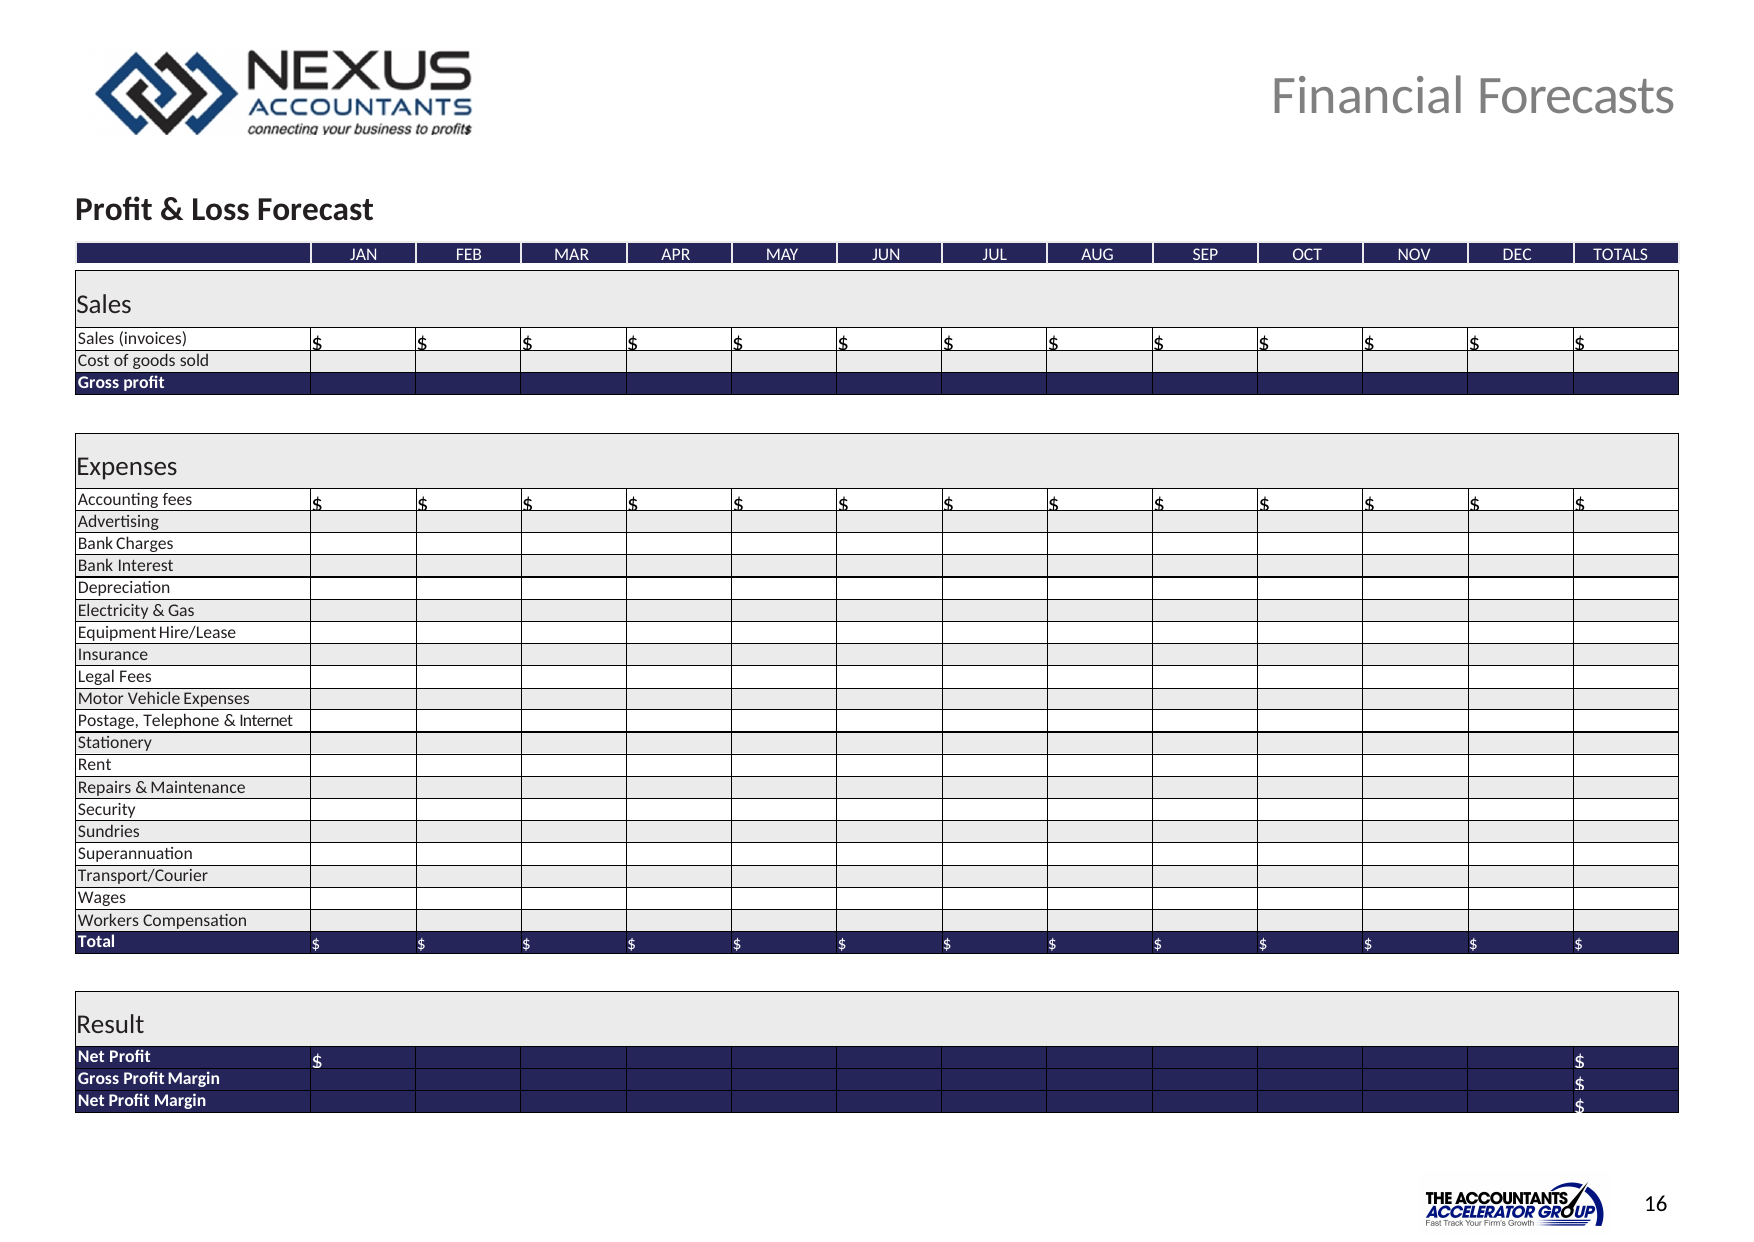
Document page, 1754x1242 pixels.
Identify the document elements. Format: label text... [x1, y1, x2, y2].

table_cell $ [943, 932, 1047, 953]
table_cell [522, 666, 626, 687]
table_cell [1363, 622, 1468, 643]
table_header OCT [1259, 243, 1362, 263]
table_cell [311, 644, 416, 665]
table_cell [732, 1069, 836, 1090]
table_cell $ [837, 328, 941, 349]
table_cell [732, 689, 836, 709]
table_cell Transport/Courier [76, 866, 310, 887]
table_cell [1469, 799, 1573, 820]
table_cell [1363, 666, 1468, 687]
table_cell Repairs & Maintenance [76, 777, 310, 798]
table_cell [837, 600, 942, 621]
table_cell [943, 888, 1047, 909]
table_cell [311, 600, 416, 621]
table_cell [1469, 555, 1573, 576]
table_cell $ [1469, 932, 1573, 953]
table_cell $ [1363, 328, 1467, 349]
table_cell Depreciation [76, 578, 310, 599]
table_cell [416, 373, 520, 394]
table_cell [1048, 910, 1152, 931]
table_cell [1048, 777, 1152, 798]
table_cell [1258, 689, 1362, 709]
table_cell [837, 555, 942, 576]
table_cell $ [311, 489, 416, 510]
table_header SEP [1154, 243, 1257, 263]
table_cell [521, 1047, 626, 1068]
table_cell [417, 755, 521, 776]
table_cell [311, 689, 416, 709]
table_cell $ [732, 489, 836, 510]
table_cell $ [417, 489, 521, 510]
table_cell [1258, 666, 1362, 687]
table_cell [417, 733, 521, 753]
table_cell [1048, 843, 1152, 864]
table_cell $ [1574, 489, 1678, 510]
table_cell [522, 910, 626, 931]
table_cell [522, 821, 626, 842]
table_cell $ [521, 328, 626, 349]
table_cell [417, 866, 521, 887]
table_cell Bank Charges [76, 533, 310, 554]
table_cell [1153, 710, 1257, 731]
table_cell [311, 910, 416, 931]
table_cell [1153, 866, 1257, 887]
table_cell [416, 351, 520, 372]
table_cell [311, 777, 416, 798]
table_cell [732, 1091, 836, 1112]
table_cell [1048, 644, 1152, 665]
table_cell [417, 622, 521, 643]
table_cell [1469, 910, 1573, 931]
table_cell [1363, 821, 1468, 842]
table_cell [522, 511, 626, 532]
table_cell [1574, 888, 1678, 909]
table_cell [1048, 888, 1152, 909]
table_cell [1469, 888, 1573, 909]
table_cell [627, 689, 731, 709]
table_cell [1048, 622, 1152, 643]
table_cell [1469, 578, 1573, 599]
table_cell [943, 777, 1047, 798]
table_cell [1469, 511, 1573, 532]
table_cell [627, 821, 731, 842]
table_cell [311, 511, 416, 532]
picture [1419, 1172, 1612, 1236]
table_cell [943, 600, 1047, 621]
table_cell [1153, 600, 1257, 621]
table_cell [311, 866, 416, 887]
table_cell [311, 666, 416, 687]
table_cell [942, 351, 1046, 372]
table_cell [1363, 689, 1468, 709]
table_cell [1048, 511, 1152, 532]
table_cell [1048, 866, 1152, 887]
table_cell [1153, 1047, 1257, 1068]
table_cell [943, 533, 1047, 554]
table_cell [837, 578, 942, 599]
table_header NOV [1364, 243, 1467, 263]
table_header Result [76, 992, 1678, 1046]
table_header TOTALS [1575, 243, 1678, 263]
table_cell Sales (invoices) [76, 328, 310, 349]
table_cell Motor Vehicle Expenses [76, 689, 310, 709]
table_cell [416, 1047, 520, 1068]
table_cell [1574, 755, 1678, 776]
table_cell [1363, 1069, 1467, 1090]
table_cell [1468, 1047, 1573, 1068]
table_header Expenses [76, 434, 1678, 488]
table_header MAY [733, 243, 836, 263]
table_cell [311, 555, 416, 576]
table_cell [1153, 1091, 1257, 1112]
table_cell [1468, 351, 1573, 372]
table_cell [1047, 351, 1152, 372]
table_cell [627, 666, 731, 687]
table_cell [1153, 777, 1257, 798]
table_cell [1574, 600, 1678, 621]
table_cell [1258, 1047, 1362, 1068]
table_cell [1468, 1091, 1573, 1112]
table_cell [837, 351, 941, 372]
table_cell [1258, 777, 1362, 798]
table_cell [1153, 1069, 1257, 1090]
table_cell [1468, 373, 1573, 394]
table_cell [943, 622, 1047, 643]
table_cell [1363, 710, 1468, 731]
table_cell [837, 373, 941, 394]
table_cell $ [311, 932, 416, 953]
table_cell [311, 888, 416, 909]
table_cell [1469, 755, 1573, 776]
table_cell [943, 821, 1047, 842]
table_header JUL [943, 243, 1046, 263]
table_cell [311, 373, 415, 394]
table_cell [942, 1091, 1046, 1112]
table_header FEB [417, 243, 520, 263]
table_cell [1469, 533, 1573, 554]
table_cell [1363, 910, 1468, 931]
table_cell [522, 622, 626, 643]
table_cell [1363, 533, 1468, 554]
table_cell [943, 799, 1047, 820]
table_cell [1258, 910, 1362, 931]
table_cell [1363, 373, 1467, 394]
table_cell [1153, 555, 1257, 576]
table_cell [417, 689, 521, 709]
table_cell $ [1153, 932, 1257, 953]
table_cell [1363, 1091, 1467, 1112]
table_cell [943, 710, 1047, 731]
table_cell Wages [76, 888, 310, 909]
table_cell $ [311, 1047, 415, 1068]
table_cell [522, 533, 626, 554]
table_cell [732, 888, 836, 909]
table_cell [311, 821, 416, 842]
table_cell [1153, 373, 1257, 394]
table_cell [627, 351, 731, 372]
table_cell [311, 799, 416, 820]
table_header DEC [1469, 243, 1573, 263]
table_cell [1574, 622, 1678, 643]
table_header JUN [838, 243, 941, 263]
table_cell [1363, 843, 1468, 864]
table_cell [1258, 843, 1362, 864]
table_cell [1469, 689, 1573, 709]
table_cell [627, 600, 731, 621]
table_cell [521, 373, 626, 394]
table_cell [837, 843, 942, 864]
table_cell [522, 733, 626, 753]
table_cell [1574, 866, 1678, 887]
table_cell [1048, 710, 1152, 731]
table_cell [522, 755, 626, 776]
table_cell [1363, 866, 1468, 887]
table_cell [1258, 578, 1362, 599]
table_cell [417, 644, 521, 665]
table_cell [1574, 910, 1678, 931]
table_cell $ [627, 489, 731, 510]
table_cell $ [837, 932, 942, 953]
table_cell [1048, 555, 1152, 576]
table_cell [627, 799, 731, 820]
table_cell [311, 1091, 415, 1112]
table_cell [1258, 644, 1362, 665]
table_cell [837, 888, 942, 909]
table_cell [416, 1091, 520, 1112]
table_cell [732, 511, 836, 532]
table_cell $ [1258, 932, 1362, 953]
table_cell [1047, 1091, 1152, 1112]
table_cell $ [1258, 489, 1362, 510]
table_cell $ [1363, 932, 1468, 953]
table_cell [1048, 755, 1152, 776]
table_cell [1153, 755, 1257, 776]
table_cell $ [416, 328, 520, 349]
table_cell [521, 1069, 626, 1090]
table_cell $ [627, 932, 731, 953]
table_cell $ [732, 932, 836, 953]
table_cell $ [1574, 1047, 1678, 1068]
table_cell [417, 888, 521, 909]
table_cell $ [942, 328, 1046, 349]
table_cell [1153, 666, 1257, 687]
table_cell [837, 777, 942, 798]
table_cell [1258, 733, 1362, 753]
table_cell [521, 1091, 626, 1112]
table_header APR [628, 243, 731, 263]
table_cell [1363, 578, 1468, 599]
table_cell [837, 910, 942, 931]
table_cell [1363, 733, 1468, 753]
table_cell Equipment Hire/Lease [76, 622, 310, 643]
subtitle Profit & Loss Forecast [75, 188, 1754, 229]
table_cell [732, 733, 836, 753]
table_cell [627, 910, 731, 931]
table_cell [1258, 373, 1362, 394]
table_cell [627, 622, 731, 643]
table_cell [522, 888, 626, 909]
table_cell [522, 710, 626, 731]
table_cell [1469, 777, 1573, 798]
table_cell [417, 710, 521, 731]
table_cell Net Profit Margin [76, 1091, 310, 1112]
table_cell [837, 622, 942, 643]
table_cell [311, 843, 416, 864]
table_cell [627, 533, 731, 554]
table_cell [1047, 1047, 1152, 1068]
table_cell [732, 910, 836, 931]
table_cell $ [732, 328, 836, 349]
table_cell [417, 910, 521, 931]
table_cell [1258, 351, 1362, 372]
table_cell [1258, 1069, 1362, 1090]
table_cell [1574, 689, 1678, 709]
table_cell [627, 710, 731, 731]
table_cell [1153, 733, 1257, 753]
table_cell [627, 511, 731, 532]
table_cell Superannuation [76, 843, 310, 864]
table_cell [1363, 351, 1467, 372]
table_cell [1469, 600, 1573, 621]
table_cell $ [1574, 328, 1678, 349]
table_cell [521, 351, 626, 372]
table_cell [732, 555, 836, 576]
table_cell [1153, 511, 1257, 532]
table_cell [943, 733, 1047, 753]
table_cell $ [1048, 932, 1152, 953]
table_cell [837, 666, 942, 687]
table_cell [1469, 733, 1573, 753]
table_cell Sundries [76, 821, 310, 842]
table_cell [417, 821, 521, 842]
table_cell Legal Fees [76, 666, 310, 687]
table_cell $ [417, 932, 521, 953]
table_cell [311, 1069, 415, 1090]
table_cell [942, 1069, 1046, 1090]
table_cell $ [1468, 328, 1573, 349]
table_cell Stationery [76, 733, 310, 753]
table_cell [837, 1091, 941, 1112]
table_cell Insurance [76, 644, 310, 665]
table_cell [522, 866, 626, 887]
table_cell Electricity & Gas [76, 600, 310, 621]
table_cell [627, 373, 731, 394]
table_cell $ [311, 328, 415, 349]
table_cell [522, 555, 626, 576]
table_cell [627, 555, 731, 576]
table_cell $ [1153, 328, 1257, 349]
table_cell [417, 799, 521, 820]
table_cell Gross Profit Margin [76, 1069, 310, 1090]
table_cell [732, 710, 836, 731]
table_cell [417, 578, 521, 599]
table_cell $ [522, 489, 626, 510]
table_cell $ [522, 932, 626, 953]
table_cell [627, 733, 731, 753]
table_cell [1258, 511, 1362, 532]
table_cell [1153, 843, 1257, 864]
table_cell $ [837, 489, 942, 510]
table_cell [522, 777, 626, 798]
table_cell [1153, 578, 1257, 599]
table_cell [732, 777, 836, 798]
table_cell $ [1047, 328, 1152, 349]
table_cell [1469, 710, 1573, 731]
table_cell [417, 843, 521, 864]
table_cell [1469, 644, 1573, 665]
table_cell [1153, 689, 1257, 709]
table_cell [1153, 888, 1257, 909]
table_cell [1047, 373, 1152, 394]
table_cell [732, 866, 836, 887]
table_cell [1048, 733, 1152, 753]
table_cell [1469, 622, 1573, 643]
table_cell [1153, 533, 1257, 554]
table_header MAR [522, 243, 626, 263]
table_cell [1468, 1069, 1573, 1090]
table_cell Cost of goods sold [76, 351, 310, 372]
table_cell Total [76, 932, 310, 953]
table_cell [1469, 843, 1573, 864]
table_cell [627, 843, 731, 864]
table_header JAN [312, 243, 415, 263]
table_cell [732, 600, 836, 621]
table_cell $ [627, 328, 731, 349]
table_cell [1574, 533, 1678, 554]
table_cell [837, 1069, 941, 1090]
table_cell [943, 755, 1047, 776]
table_cell Net Profit [76, 1047, 310, 1068]
table_header AUG [1048, 243, 1152, 263]
table_cell $ [943, 489, 1047, 510]
table_cell [732, 843, 836, 864]
table_cell Advertising [76, 511, 310, 532]
table_cell [732, 373, 836, 394]
table_cell [837, 644, 942, 665]
table_cell [627, 1069, 731, 1090]
table_cell [732, 821, 836, 842]
table_cell [1153, 351, 1257, 372]
table_cell [943, 689, 1047, 709]
table_cell [627, 1047, 731, 1068]
table_cell [522, 578, 626, 599]
table_cell [522, 644, 626, 665]
table_cell [417, 777, 521, 798]
table_cell [732, 755, 836, 776]
table_cell [311, 351, 415, 372]
table_cell [416, 1069, 520, 1090]
table_cell [943, 843, 1047, 864]
table_cell [942, 373, 1046, 394]
table_cell $ [1469, 489, 1573, 510]
table_cell $ [1574, 1069, 1678, 1090]
table_cell [1258, 821, 1362, 842]
table_cell [1363, 600, 1468, 621]
table_header [77, 243, 310, 263]
table_cell [1363, 1047, 1467, 1068]
table_cell [943, 644, 1047, 665]
table_cell [942, 1047, 1046, 1068]
table_cell [1258, 533, 1362, 554]
table_cell [1153, 910, 1257, 931]
table_cell [1048, 799, 1152, 820]
table_cell [732, 533, 836, 554]
table_cell [1574, 821, 1678, 842]
table_cell [1574, 555, 1678, 576]
table_cell [732, 351, 836, 372]
table_cell [1469, 666, 1573, 687]
table_cell [522, 689, 626, 709]
table_cell [627, 866, 731, 887]
table_cell [1363, 799, 1468, 820]
table_cell [627, 644, 731, 665]
table_cell [837, 799, 942, 820]
table_cell [1048, 666, 1152, 687]
table_cell [837, 866, 942, 887]
table_cell [1258, 799, 1362, 820]
table_cell [1258, 622, 1362, 643]
table_cell [837, 755, 942, 776]
table_cell [1048, 533, 1152, 554]
table_cell [311, 755, 416, 776]
table_cell [1048, 600, 1152, 621]
table_cell [1153, 622, 1257, 643]
table_cell [1363, 511, 1468, 532]
table_cell [1258, 555, 1362, 576]
table_cell [943, 511, 1047, 532]
table_cell $ [1574, 932, 1678, 953]
table_cell [1363, 755, 1468, 776]
table_cell [837, 710, 942, 731]
table_cell [1048, 578, 1152, 599]
table_cell [1258, 1091, 1362, 1112]
table_cell [732, 1047, 836, 1068]
table_cell [732, 666, 836, 687]
table_cell [1363, 777, 1468, 798]
table_cell [522, 600, 626, 621]
table_cell [943, 910, 1047, 931]
table_cell [417, 666, 521, 687]
table_cell $ [1574, 1091, 1678, 1112]
table_cell [1574, 666, 1678, 687]
table_cell [1048, 689, 1152, 709]
table_cell $ [1363, 489, 1468, 510]
table_cell [837, 1047, 941, 1068]
picture [86, 43, 480, 134]
table_cell [1574, 799, 1678, 820]
table_cell [943, 555, 1047, 576]
table_cell [522, 799, 626, 820]
table_cell [1363, 644, 1468, 665]
table_cell [837, 733, 942, 753]
table_cell [1574, 843, 1678, 864]
table_cell Workers Compensation [76, 910, 310, 931]
table_cell [417, 533, 521, 554]
table_cell [943, 666, 1047, 687]
table_cell [1363, 888, 1468, 909]
table_cell [627, 1091, 731, 1112]
table_cell [311, 733, 416, 753]
table_cell [1469, 821, 1573, 842]
table_cell [311, 622, 416, 643]
table_cell Gross profit [76, 373, 310, 394]
table_cell Rent [76, 755, 310, 776]
table_cell [522, 843, 626, 864]
table_cell [311, 533, 416, 554]
table_cell $ [1153, 489, 1257, 510]
table_cell [1574, 710, 1678, 731]
table_cell [417, 511, 521, 532]
table_cell [1258, 755, 1362, 776]
table_cell [1574, 578, 1678, 599]
table_header Sales [76, 271, 1678, 327]
table_cell [732, 622, 836, 643]
table_cell [627, 777, 731, 798]
table_cell [943, 866, 1047, 887]
table_cell [311, 578, 416, 599]
table_cell [1153, 799, 1257, 820]
table_cell [1153, 821, 1257, 842]
table_cell [1574, 777, 1678, 798]
table_cell [1574, 644, 1678, 665]
table_cell Accounting fees [76, 489, 310, 510]
table_cell [1574, 733, 1678, 753]
table_cell [627, 888, 731, 909]
table_cell [1258, 600, 1362, 621]
table_cell [1048, 821, 1152, 842]
table_cell $ [1258, 328, 1362, 349]
table_cell [943, 578, 1047, 599]
table_cell [837, 511, 942, 532]
table_cell [732, 644, 836, 665]
table_cell [1258, 888, 1362, 909]
table_cell [837, 689, 942, 709]
table_cell [837, 821, 942, 842]
table_cell [1258, 710, 1362, 731]
table_cell [1258, 866, 1362, 887]
table_cell Security [76, 799, 310, 820]
table_cell [1153, 644, 1257, 665]
table_cell [627, 755, 731, 776]
table_cell [1574, 373, 1678, 394]
table_cell $ [1048, 489, 1152, 510]
table_cell [1574, 351, 1678, 372]
table_cell [417, 600, 521, 621]
table_cell [837, 533, 942, 554]
table_cell [311, 710, 416, 731]
table_cell [417, 555, 521, 576]
table_cell Bank Interest [76, 555, 310, 576]
table_cell [1469, 866, 1573, 887]
table_cell [1574, 511, 1678, 532]
table_cell [732, 578, 836, 599]
table_cell [1363, 555, 1468, 576]
table_cell [732, 799, 836, 820]
table_cell [1047, 1069, 1152, 1090]
table_cell Postage, Telephone & Internet [76, 710, 310, 731]
table_cell [627, 578, 731, 599]
